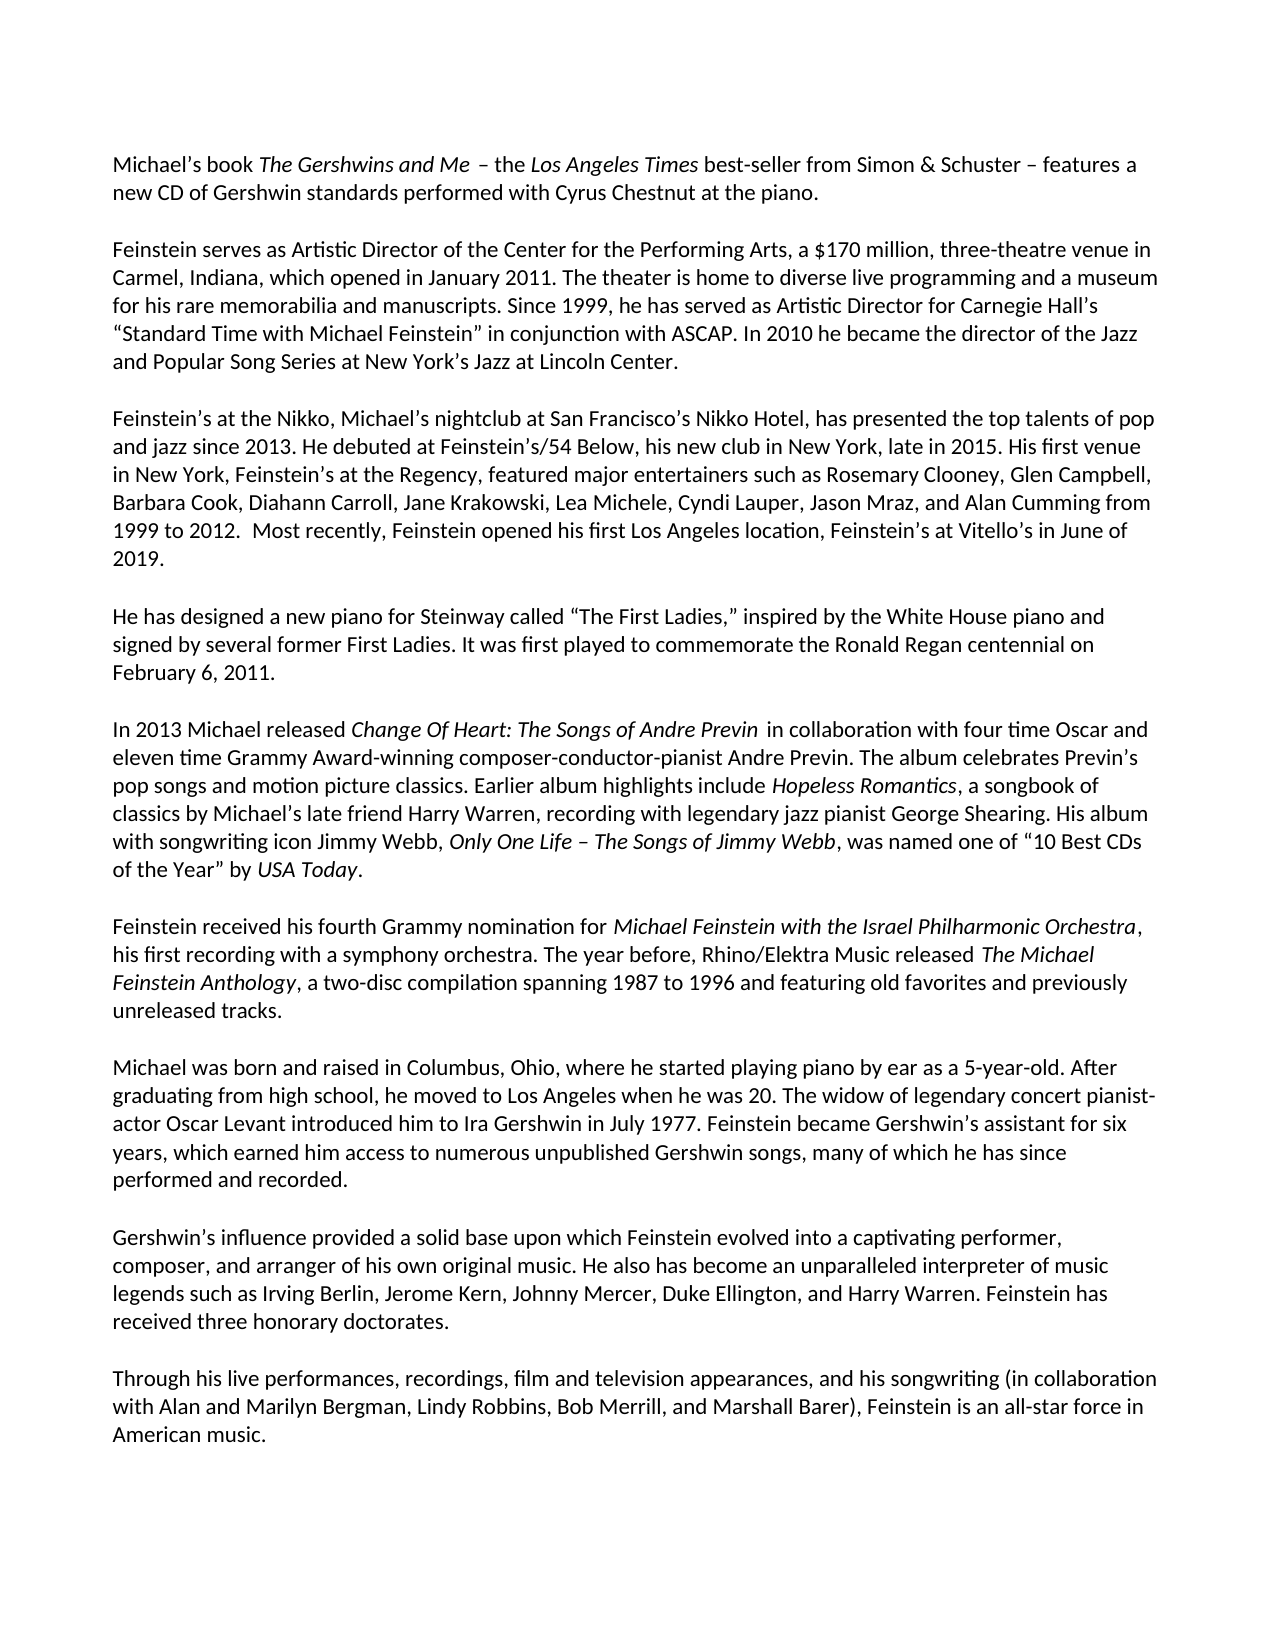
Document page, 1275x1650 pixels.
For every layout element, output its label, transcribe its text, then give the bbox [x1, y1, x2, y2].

text Through his live performances, recordings, film and television appearances, and his songwriting (in collaboration with Alan and Marilyn Bergman, Lindy Robbins, Bob Merrill, and Marshall Barer), Feinstein is an all-star force in American music. [112, 1364, 1162, 1448]
text He has designed a new piano for Steinway called “The First Ladies,” inspired by the White House piano and signed by several former First Ladies. It was first played to commemorate the Ronald Regan centennial on February 6, 2011. [112, 602, 1162, 686]
text In 2013 Michael released Change Of Heart: The Songs of Andre Previn in collaboration with four time Oscar and eleven time Grammy Award-winning composer-conductor-pianist Andre Previn. The album celebrates Previn’s pop songs and motion picture classics. Earlier album highlights include Hopeless Romantics, a songbook of classics by Michael’s late friend Harry Warren, recording with legendary jazz pianist George Shearing. His album with songwriting icon Jimmy Webb, Only One Life – The Songs of Jimmy Webb, was named one of “10 Best CDs of the Year” by USA Today. [112, 715, 1162, 883]
text Gershwin’s influence provided a solid base upon which Feinstein evolved into a captivating performer, composer, and arranger of his own original music. He also has become an unparalleled interpreter of music legends such as Irving Berlin, Jerome Kern, Johnny Mercer, Duke Ellington, and Harry Warren. Feinstein has received three honorary doctorates. [112, 1223, 1162, 1335]
text Feinstein serves as Artistic Director of the Center for the Performing Arts, a $170 million, three-theatre venue in Carmel, Indiana, which opened in January 2011. The theater is home to diverse live programming and a museum for his rare memorabilia and manuscripts. Since 1999, he has served as Artistic Director for Carnegie Hall’s “Standard Time with Michael Feinstein” in conjunction with ASCAP. In 2010 he became the director of the Jazz and Popular Song Series at New York’s Jazz at Lincoln Center. [112, 235, 1162, 375]
text Michael was born and raised in Columbus, Ohio, where he started playing piano by ear as a 5-year-old. After graduating from high school, he moved to Los Angeles when he was 20. The widow of legendary concert pianist-actor Oscar Levant introduced him to Ira Gershwin in July 1977. Feinstein became Gershwin’s assistant for six years, which earned him access to numerous unpublished Gershwin songs, many of which he has since performed and recorded. [112, 1053, 1162, 1194]
text Feinstein’s at the Nikko, Michael’s nightclub at San Francisco’s Nikko Hotel, has presented the top talents of pop and jazz since 2013. He debuted at Feinstein’s/54 Below, his new club in New York, late in 2015. His first venue in New York, Feinstein’s at the Regency, featured major entertainers such as Rosemary Clooney, Glen Campbell, Barbara Cook, Diahann Carroll, Jane Krakowski, Lea Michele, Cyndi Lauper, Jason Mraz, and Alan Cumming from 1999 to 2012. Most recently, Feinstein opened his first Los Angeles location, Feinstein’s at Vitello’s in June of 2019. [112, 404, 1162, 573]
text Feinstein received his fourth Grammy nomination for Michael Feinstein with the Israel Philharmonic Orchestra, his first recording with a symphony orchestra. The year before, Rhino/Elektra Music released The Michael Feinstein Anthology, a two-disc compilation spanning 1987 to 1996 and featuring old favorites and previously unreleased tracks. [112, 912, 1162, 1024]
text Michael’s book The Gershwins and Me – the Los Angeles Times best-seller from Simon & Schuster – features a new CD of Gershwin standards performed with Cyrus Chestnut at the piano. [112, 150, 1162, 206]
